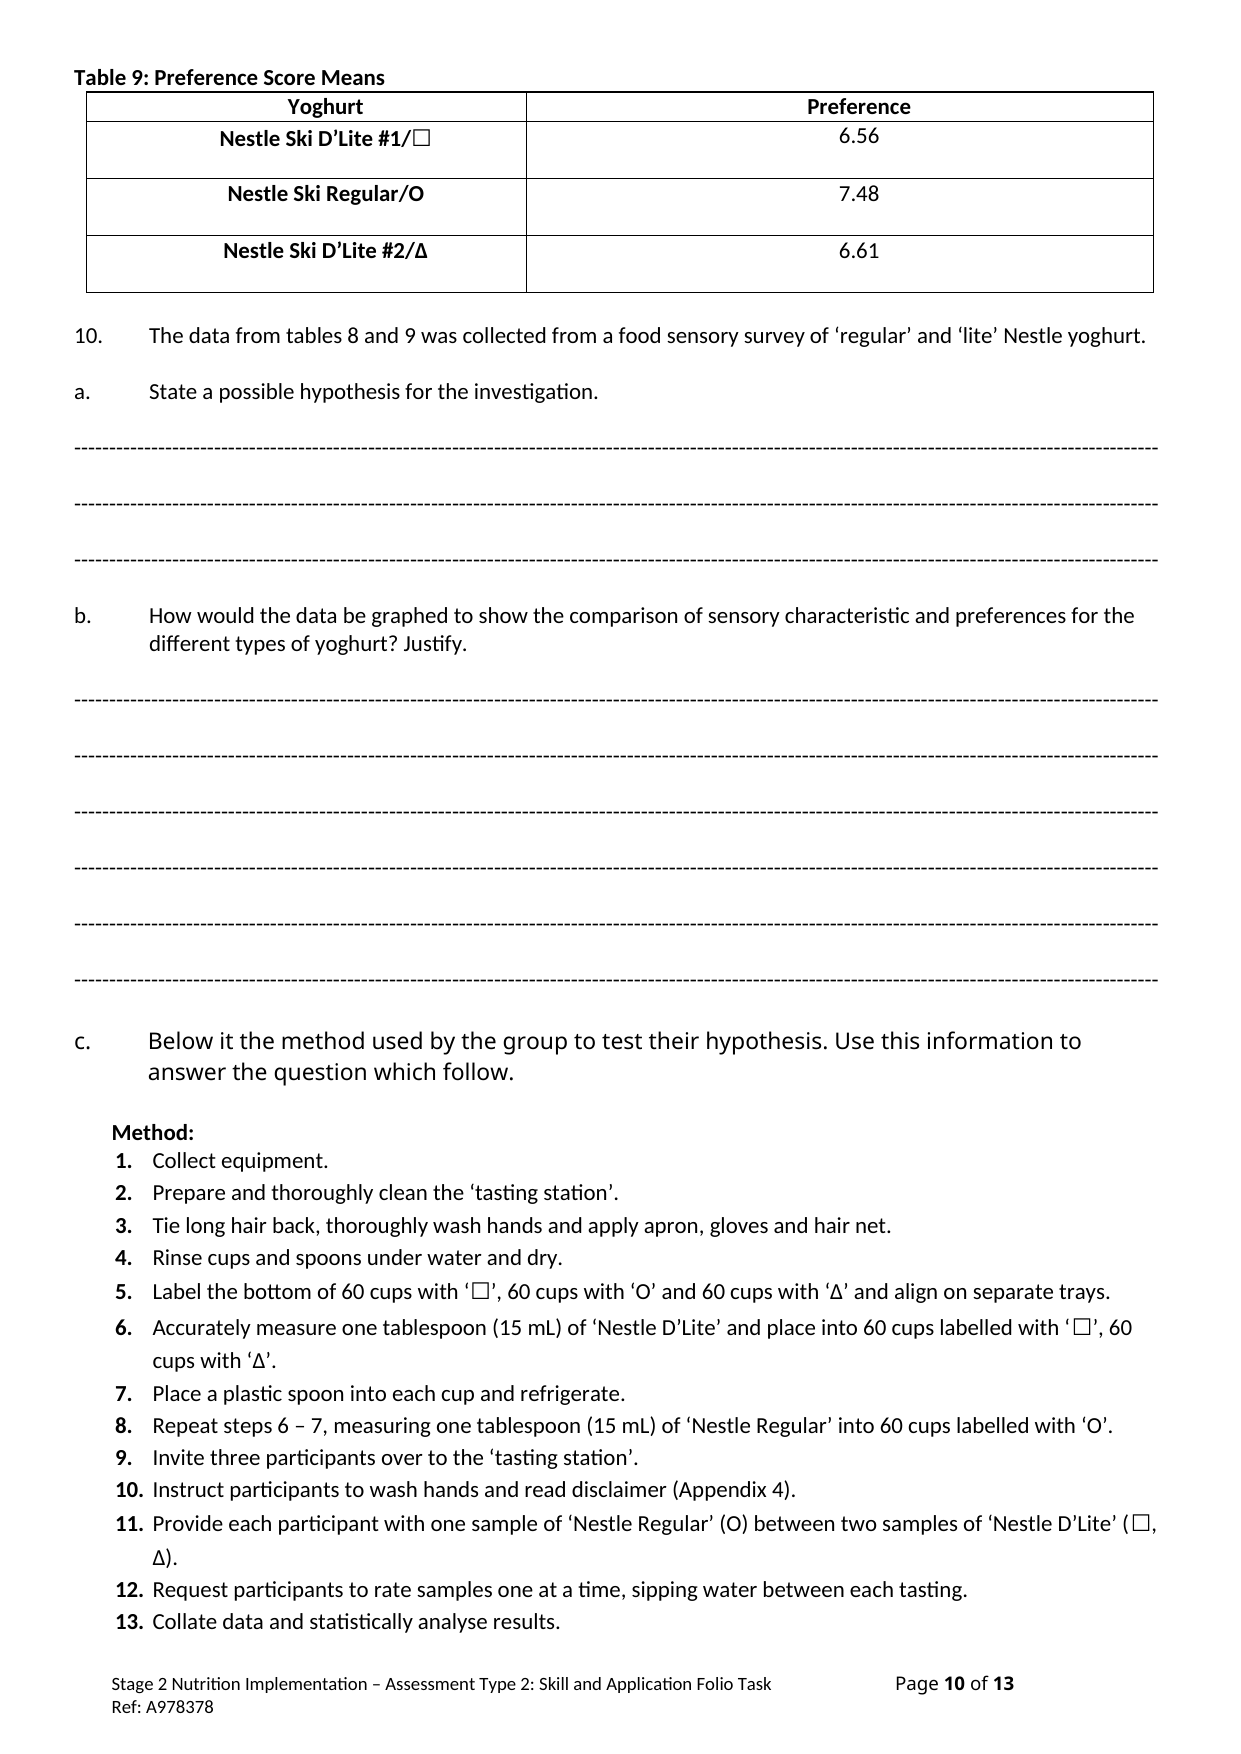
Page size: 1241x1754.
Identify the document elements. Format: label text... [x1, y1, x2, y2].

list Prepare and thoroughly clean the ‘tasting station’. [115, 1178, 1166, 1207]
table_cell Nestle Ski Regular/O [87, 179, 526, 235]
list Collate data and statistically analyse results. [115, 1607, 1166, 1635]
list Repeat steps 6 – 7, measuring one tablespoon (15 mL) of ‘Nestle Regular’ into 60 cups labelled with ‘O’. [115, 1411, 1166, 1439]
table_cell 7.48 [527, 179, 1153, 235]
list Tie long hair back, thoroughly wash hands and apply apron, gloves and hair net. [115, 1211, 1166, 1239]
list Collect equipment. [115, 1146, 1166, 1174]
text c. Below it the method used by the group to test their hypothesis. Use this information to answer the question which follow. [74, 1024, 1166, 1087]
table_cell Nestle Ski D’Lite #1/☐ [87, 122, 526, 178]
table_cell Nestle Ski D’Lite #2/Δ [87, 236, 526, 292]
list Invite three participants over to the ‘tasting station’. [115, 1443, 1166, 1471]
list Label the bottom of 60 cups with ‘☐’, 60 cups with ‘O’ and 60 cups with ‘Δ’ and align on separate trays. [115, 1275, 1166, 1306]
list Provide each participant with one sample of ‘Nestle Regular’ (O) between two samples of ‘Nestle D’Lite’ (☐, Δ). [115, 1507, 1166, 1571]
text b. How would the data be graphed to show the comparison of sensory characteristic and preferences for the different types of yoghurt? Justify. [74, 601, 1166, 657]
list Request participants to rate samples one at a time, sipping water between each tasting. [115, 1575, 1166, 1603]
text 10. The data from tables 8 and 9 was collected from a food sensory survey of ‘regular’ and ‘lite’ Nestle yoghurt. [74, 321, 1166, 349]
list Place a plastic spoon into each cup and refrigerate. [115, 1379, 1166, 1407]
table_header Preference [527, 93, 1153, 121]
table_cell 6.61 [527, 236, 1153, 292]
table_cell 6.56 [527, 122, 1153, 178]
text a. State a possible hypothesis for the investigation. [74, 377, 1166, 405]
list Accurately measure one tablespoon (15 mL) of ‘Nestle D’Lite’ and place into 60 cups labelled with ‘☐’, 60 cups with ‘Δ’. [115, 1311, 1166, 1374]
text Method: [111, 1118, 1166, 1146]
list Instruct participants to wash hands and read disclaimer (Appendix 4). [115, 1475, 1166, 1503]
list Rinse cups and spoons under water and dry. [115, 1243, 1166, 1271]
table_header Yoghurt [87, 93, 526, 121]
text Table 9: Preference Score Means [74, 63, 1166, 91]
